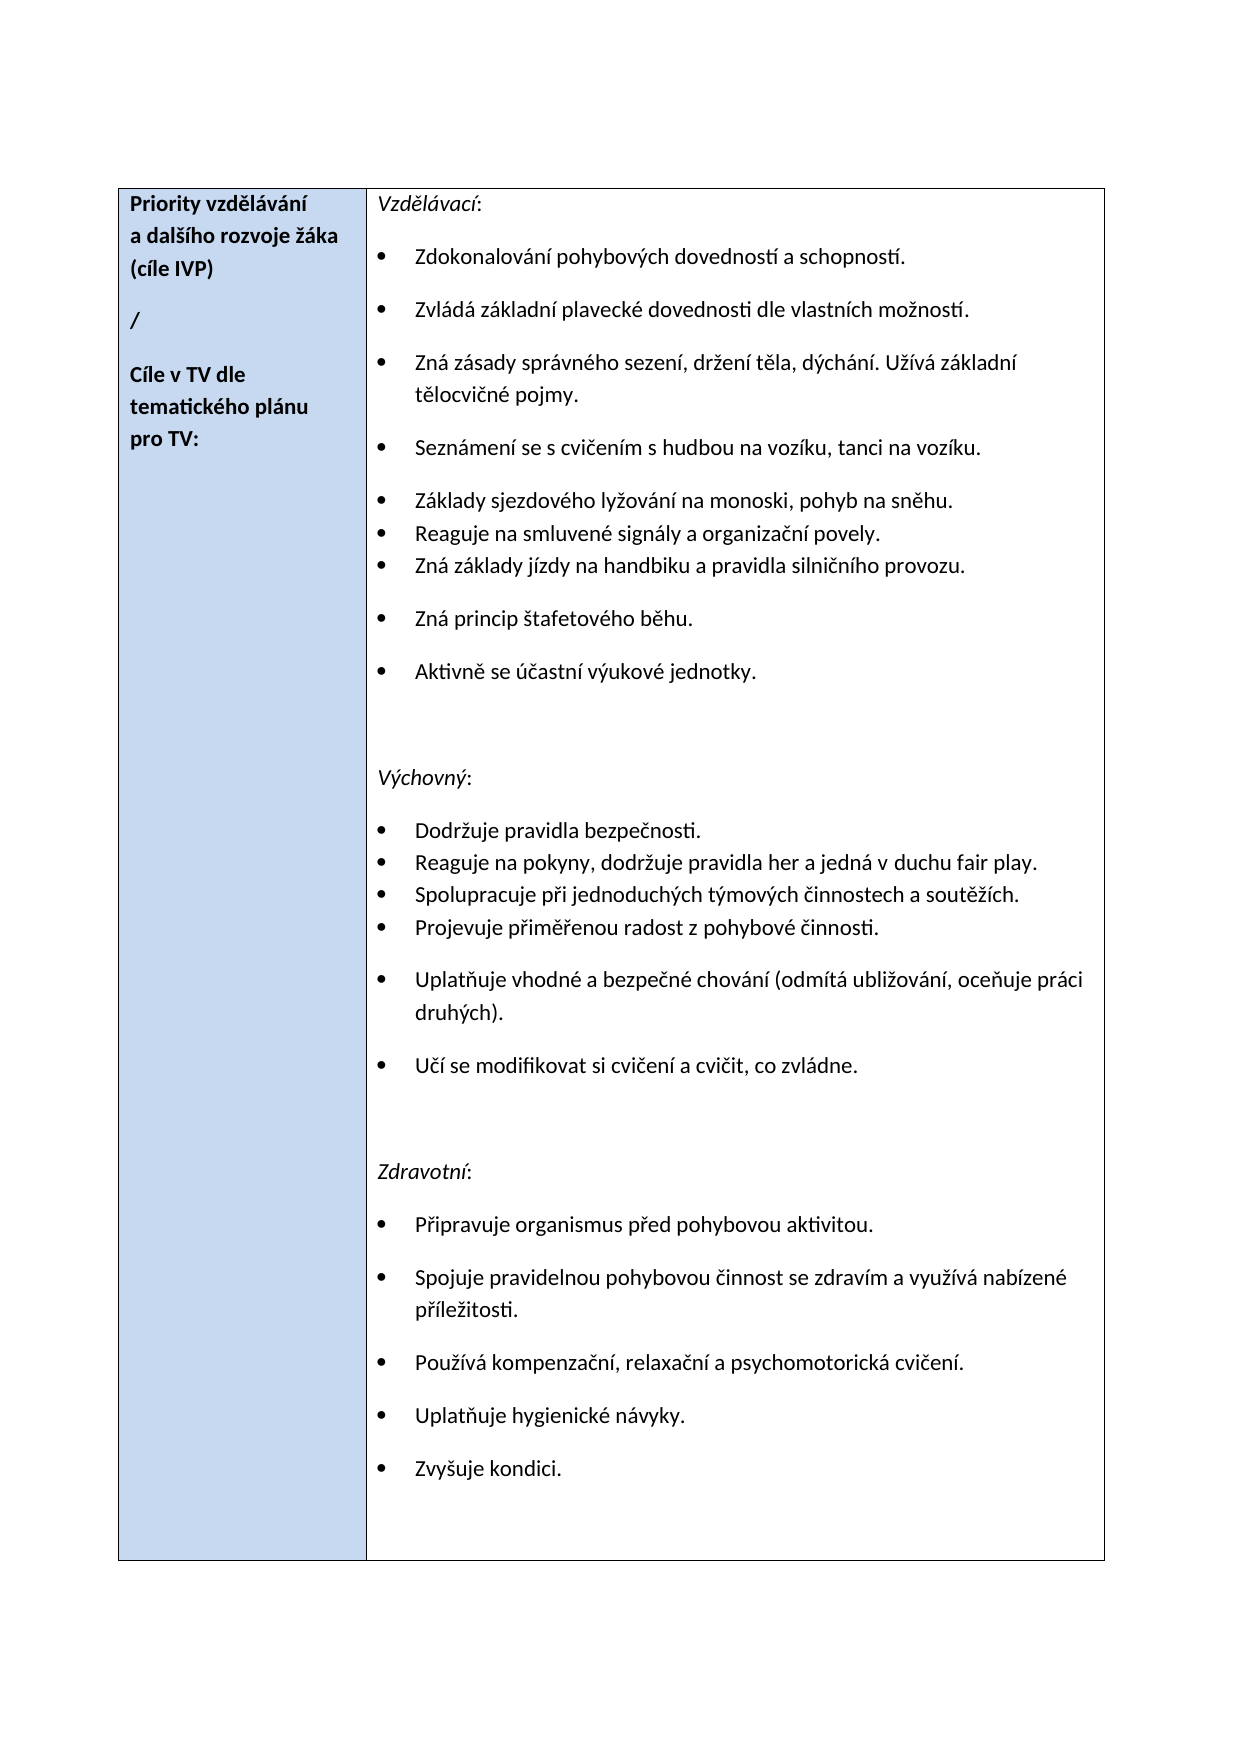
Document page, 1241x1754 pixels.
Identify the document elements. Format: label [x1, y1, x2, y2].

table_header [119, 189, 366, 1560]
table_header [367, 189, 1104, 1560]
